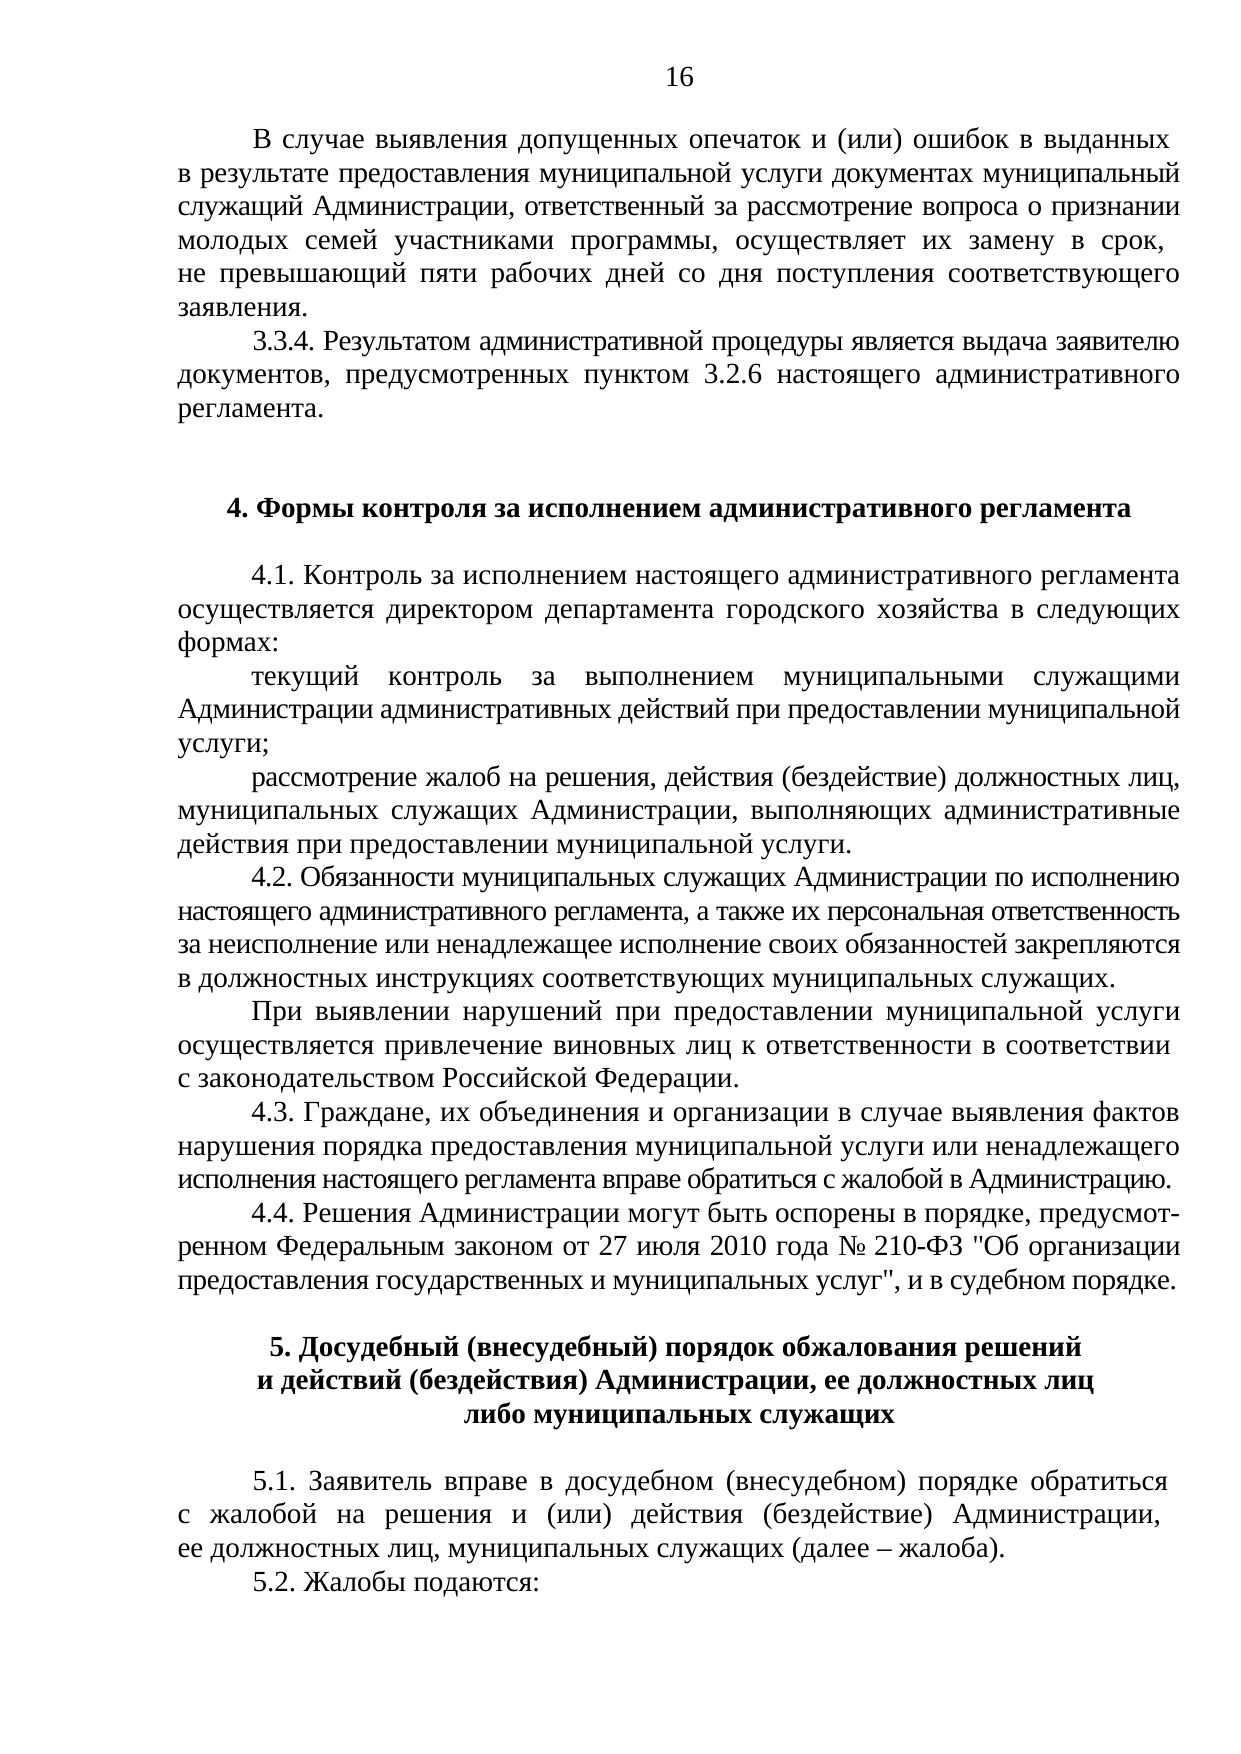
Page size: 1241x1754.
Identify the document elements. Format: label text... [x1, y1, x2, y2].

text рассмотрение жалоб на решения, действия (бездействие) должностных лиц, муниципальных служащих Администрации, выполняющих административные действия при предоставлении муниципальной услуги. [177, 759, 1181, 859]
text 5.1. Заявитель вправе в досудебном (внесудебном) порядке обратиться с жалобой на решения и (или) действия (бездействие) Администрации, ее должностных лиц, муниципальных служащих (далее – жалоба). [177, 1463, 1181, 1564]
text 5. Досудебный (внесудебный) порядок обжалования решений и действий (бездействия) Администрации, ее должностных лиц либо муниципальных служащих [177, 1329, 1181, 1429]
text 4.1. Контроль за исполнением настоящего административного регламента осуществляется директором департамента городского хозяйства в следующих формах: [177, 557, 1181, 658]
text 4.4. Решения Администрации могут быть оспорены в порядке, предусмот-ренном Федеральным законом от 27 июля 2010 года № 210-ФЗ "Об организации предоставления государственных и муниципальных услуг", и в судебном порядке. [177, 1195, 1181, 1295]
text При выявлении нарушений при предоставлении муниципальной услуги осуществляется привлечение виновных лиц к ответственности в соответствии с законодательством Российской Федерации. [177, 993, 1181, 1094]
text 5.2. Жалобы подаются: [177, 1564, 1181, 1597]
text В случае выявления допущенных опечаток и (или) ошибок в выданных в результате предоставления муниципальной услуги документах муниципальный служащий Администрации, ответственный за рассмотрение вопроса о признании молодых семей участниками программы, осуществляет их замену в срок, не превышающий пяти рабочих дней со дня поступления соответствующего заявления. [177, 121, 1181, 323]
text 4. Формы контроля за исполнением административного регламента [177, 490, 1181, 524]
text 4.3. Граждане, их объединения и организации в случае выявления фактов нарушения порядка предоставления муниципальной услуги или ненадлежащего исполнения настоящего регламента вправе обратиться с жалобой в Администрацию. [177, 1094, 1181, 1195]
text текущий контроль за выполнением муниципальными служащими Администрации административных действий при предоставлении муниципальной услуги; [177, 658, 1181, 759]
text 3.3.4. Результатом административной процедуры является выдача заявителю документов, предусмотренных пунктом 3.2.6 настоящего административного регламента. [177, 323, 1181, 423]
text 4.2. Обязанности муниципальных служащих Администрации по исполнению настоящего административного регламента, а также их персональная ответственность за неисполнение или ненадлежащее исполнение своих обязанностей закрепляются в должностных инструкциях соответствующих муниципальных служащих. [177, 859, 1181, 993]
